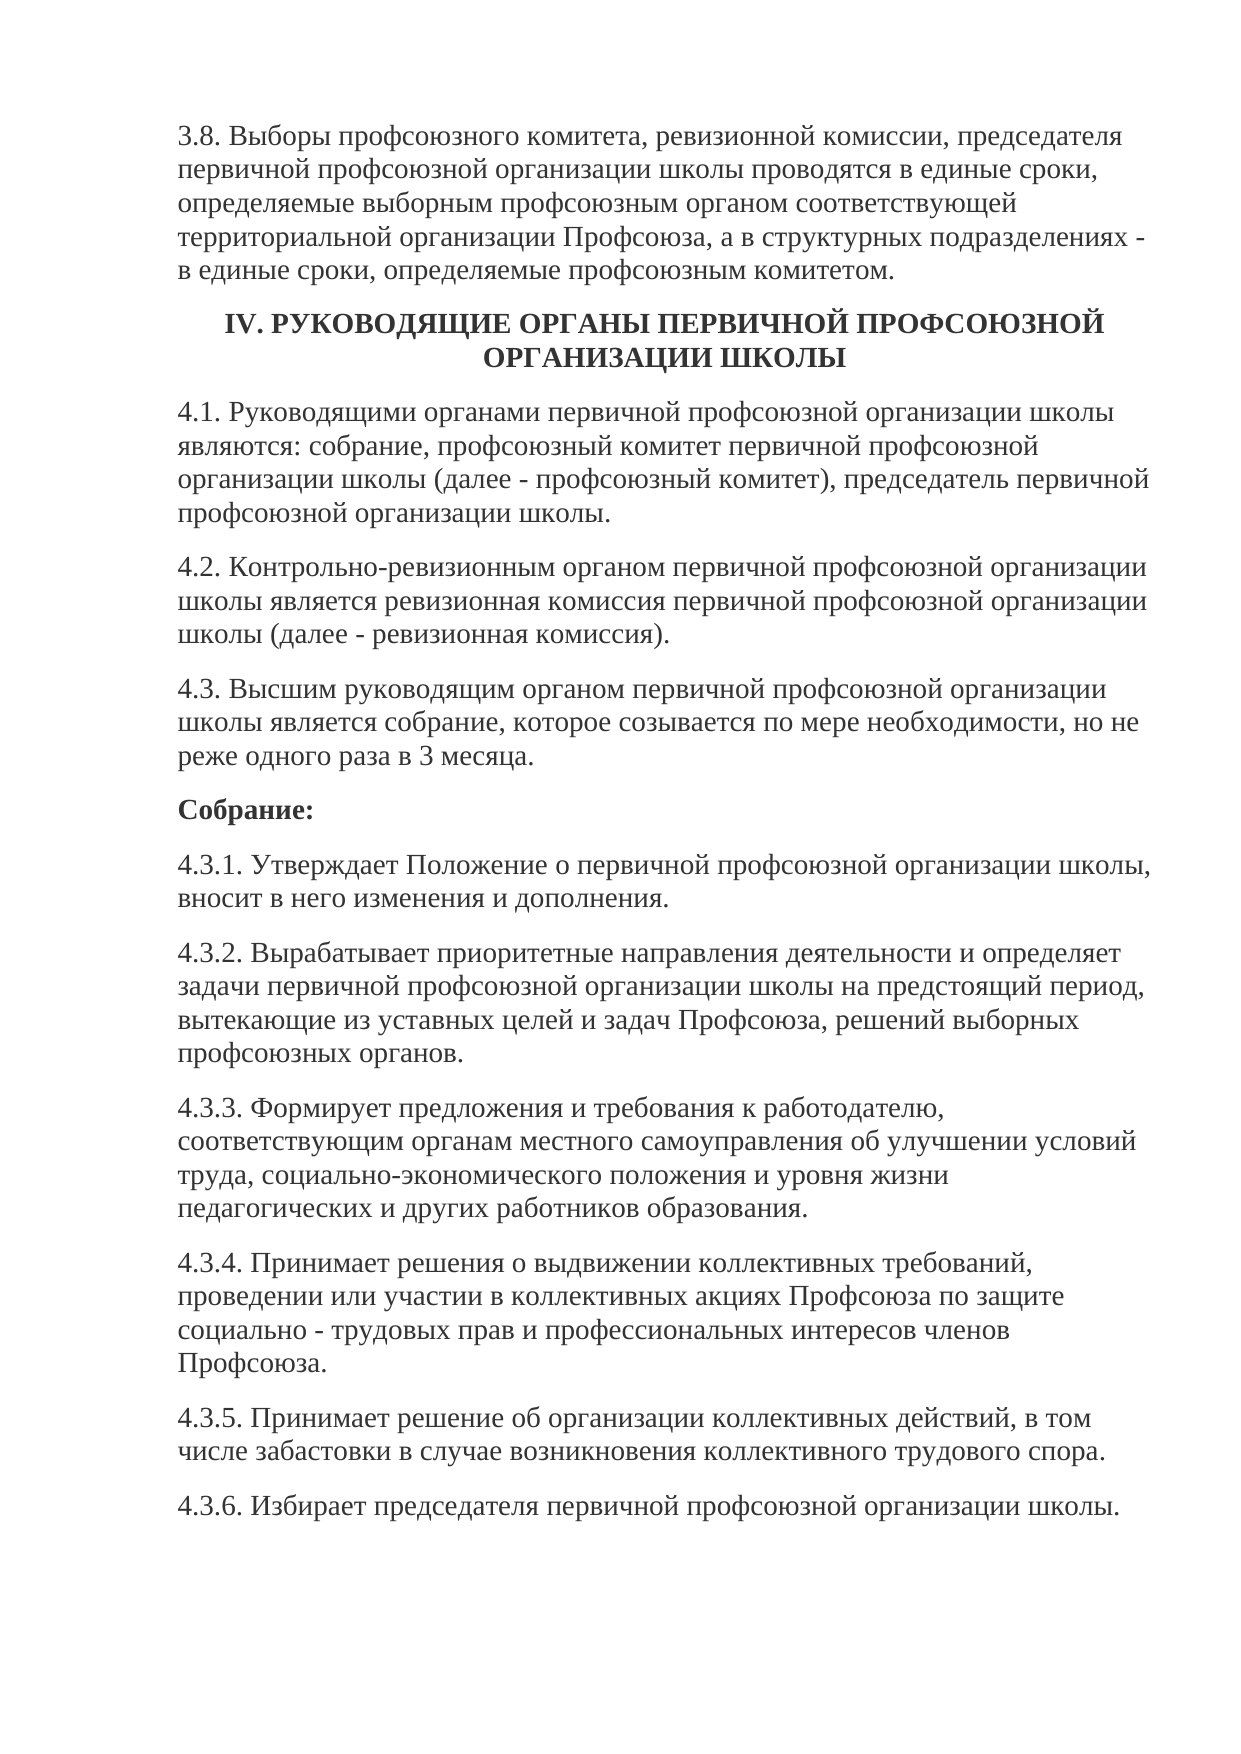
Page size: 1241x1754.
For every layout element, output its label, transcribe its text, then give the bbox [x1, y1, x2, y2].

text 4.2. Контрольно-ревизионным органом первичной профсоюзной организации школы является ревизионная комиссия первичной профсоюзной организации школы (далее - ревизионная комиссия). [177, 549, 1152, 650]
text 4.3.5. Принимает решение об организации коллективных действий, в том числе забастовки в случае возникновения коллективного трудового спора. [177, 1400, 1152, 1467]
text 4.3.1. Утверждает Положение о первичной профсоюзной организации школы, вносит в него изменения и дополнения. [177, 847, 1152, 914]
text 4.3. Высшим руководящим органом первичной профсоюзной организации школы является собрание, которое созывается по мере необходимости, но не реже одного раза в 3 месяца. [177, 671, 1152, 772]
text 4.3.2. Вырабатывает приоритетные направления деятельности и определяет задачи первичной профсоюзной организации школы на предстоящий период, вытекающие из уставных целей и задач Профсоюза, решений выборных профсоюзных органов. [177, 935, 1152, 1069]
text 3.8. Выборы профсоюзного комитета, ревизионной комиссии, председателя первичной профсоюзной организации школы проводятся в единые сроки, определяемые выборным профсоюзным органом соответствующей территориальной организации Профсоюза, а в структурных подразделениях - в единые сроки, определяемые профсоюзным комитетом. [177, 118, 1152, 286]
text 4.3.6. Избирает председателя первичной профсоюзной организации школы. [177, 1488, 1152, 1521]
text 4.1. Руководящими органами первичной профсоюзной организации школы являются: собрание, профсоюзный комитет первичной профсоюзной организации школы (далее - профсоюзный комитет), председатель первичной профсоюзной организации школы. [177, 394, 1152, 529]
text 4.3.3. Формирует предложения и требования к работодателю, соответствующим органам местного самоуправления об улучшении условий труда, социально-экономического положения и уровня жизни педагогических и других работников образования. [177, 1090, 1152, 1224]
text Собрание: [177, 792, 1152, 826]
text 4.3.4. Принимает решения о выдвижении коллективных требований, проведении или участии в коллективных акциях Профсоюза по защите социально - трудовых прав и профессиональных интересов членов Профсоюза. [177, 1245, 1152, 1379]
text IV. РУКОВОДЯЩИЕ ОРГАНЫ ПЕРВИЧНОЙ ПРОФСОЮЗНОЙ ОРГАНИЗАЦИИ ШКОЛЫ [177, 307, 1152, 374]
